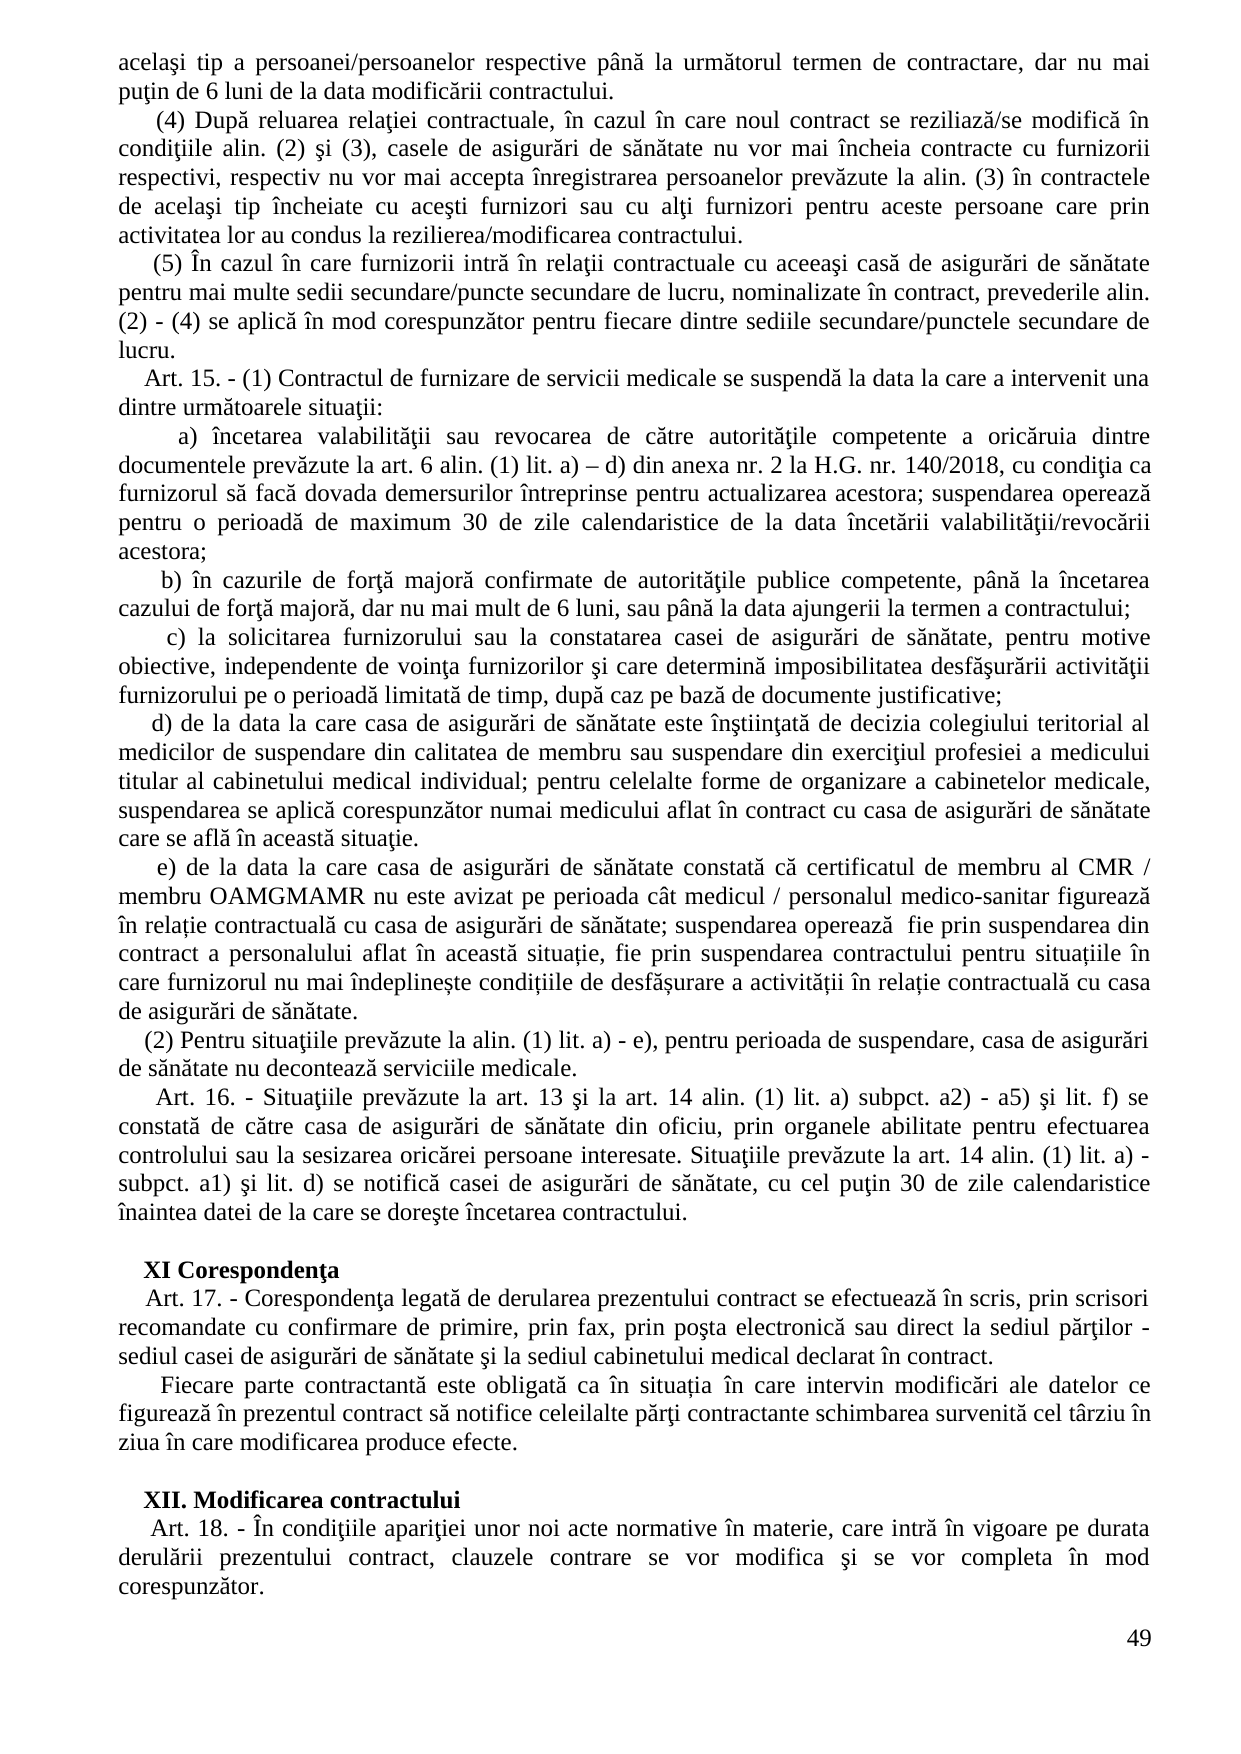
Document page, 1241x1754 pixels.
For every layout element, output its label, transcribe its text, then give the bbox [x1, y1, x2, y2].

text (2) Pentru situaţiile prevăzute la alin. (1) lit. a) - e), pentru perioada de suspendare, casa de asigurări de sănătate nu decontează serviciile medicale. [118, 1025, 1152, 1082]
text (5) În cazul în care furnizorii intră în relaţii contractuale cu aceeaşi casă de asigurări de sănătate pentru mai multe sedii secundare/puncte secundare de lucru, nominalizate în contract, prevederile alin. (2) - (4) se aplică în mod corespunzător pentru fiecare dintre sediile secundare/punctele secundare de lucru. [118, 248, 1152, 363]
text (4) După reluarea relaţiei contractuale, în cazul în care noul contract se reziliază/se modifică în condiţiile alin. (2) şi (3), casele de asigurări de sănătate nu vor mai încheia contracte cu furnizorii respectivi, respectiv nu vor mai accepta înregistrarea persoanelor prevăzute la alin. (3) în contractele de acelaşi tip încheiate cu aceşti furnizori sau cu alţi furnizori pentru aceste persoane care prin activitatea lor au condus la rezilierea/modificarea contractului. [118, 105, 1152, 248]
text Art. 17. - Corespondenţa legată de derularea prezentului contract se efectuează în scris, prin scrisori recomandate cu confirmare de primire, prin fax, prin poşta electronică sau direct la sediul părţilor - sediul casei de asigurări de sănătate şi la sediul cabinetului medical declarat în contract. [118, 1283, 1152, 1370]
text Fiecare parte contractantă este obligată ca în situația în care intervin modificări ale datelor ce figurează în prezentul contract să notifice celeilalte părţi contractante schimbarea survenită cel târziu în ziua în care modificarea produce efecte. [118, 1370, 1152, 1456]
text e) de la data la care casa de asigurări de sănătate constată că certificatul de membru al CMR / membru OAMGMAMR nu este avizat pe perioada cât medicul / personalul medico-sanitar figurează în relație contractuală cu casa de asigurări de sănătate; suspendarea operează fie prin suspendarea din contract a personalului aflat în această situație, fie prin suspendarea contractului pentru situațiile în care furnizorul nu mai îndeplinește condițiile de desfășurare a activității în relație contractuală cu casa de asigurări de sănătate. [118, 852, 1152, 1025]
text c) la solicitarea furnizorului sau la constatarea casei de asigurări de sănătate, pentru motive obiective, independente de voinţa furnizorilor şi care determină imposibilitatea desfăşurării activităţii furnizorului pe o perioadă limitată de timp, după caz pe bază de documente justificative; [118, 622, 1152, 708]
text Art. 15. - (1) Contractul de furnizare de servicii medicale se suspendă la data la care a intervenit una dintre următoarele situaţii: [118, 363, 1152, 421]
text b) în cazurile de forţă majoră confirmate de autorităţile publice competente, până la încetarea cazului de forţă majoră, dar nu mai mult de 6 luni, sau până la data ajungerii la termen a contractului; [118, 565, 1152, 622]
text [118, 47, 1152, 105]
text a) încetarea valabilităţii sau revocarea de către autorităţile competente a oricăruia dintre documentele prevăzute la art. 6 alin. (1) lit. a) – d) din anexa nr. 2 la H.G. nr. 140/2018, cu condiţia ca furnizorul să facă dovada demersurilor întreprinse pentru actualizarea acestora; suspendarea operează pentru o perioadă de maximum 30 de zile calendaristice de la data încetării valabilităţii/revocării acestora; [118, 421, 1152, 565]
text Art. 16. - Situaţiile prevăzute la art. 13 şi la art. 14 alin. (1) lit. a) subpct. a2) - a5) şi lit. f) se constată de către casa de asigurări de sănătate din oficiu, prin organele abilitate pentru efectuarea controlului sau la sesizarea oricărei persoane interesate. Situaţiile prevăzute la art. 14 alin. (1) lit. a) - subpct. a1) şi lit. d) se notifică casei de asigurări de sănătate, cu cel puţin 30 de zile calendaristice înaintea datei de la care se doreşte încetarea contractului. [118, 1082, 1152, 1226]
text XII. Modificarea contractului [118, 1485, 1152, 1513]
text Art. 18. - În condiţiile apariţiei unor noi acte normative în materie, care intră în vigoare pe durata derulării prezentului contract, clauzele contrare se vor modifica şi se vor completa în mod corespunzător. [118, 1513, 1152, 1600]
text d) de la data la care casa de asigurări de sănătate este înştiinţată de decizia colegiului teritorial al medicilor de suspendare din calitatea de membru sau suspendare din exerciţiul profesiei a medicului titular al cabinetului medical individual; pentru celelalte forme de organizare a cabinetelor medicale, suspendarea se aplică corespunzător numai medicului aflat în contract cu casa de asigurări de sănătate care se află în această situaţie. [118, 708, 1152, 852]
text XI Corespondenţa [118, 1255, 1152, 1283]
